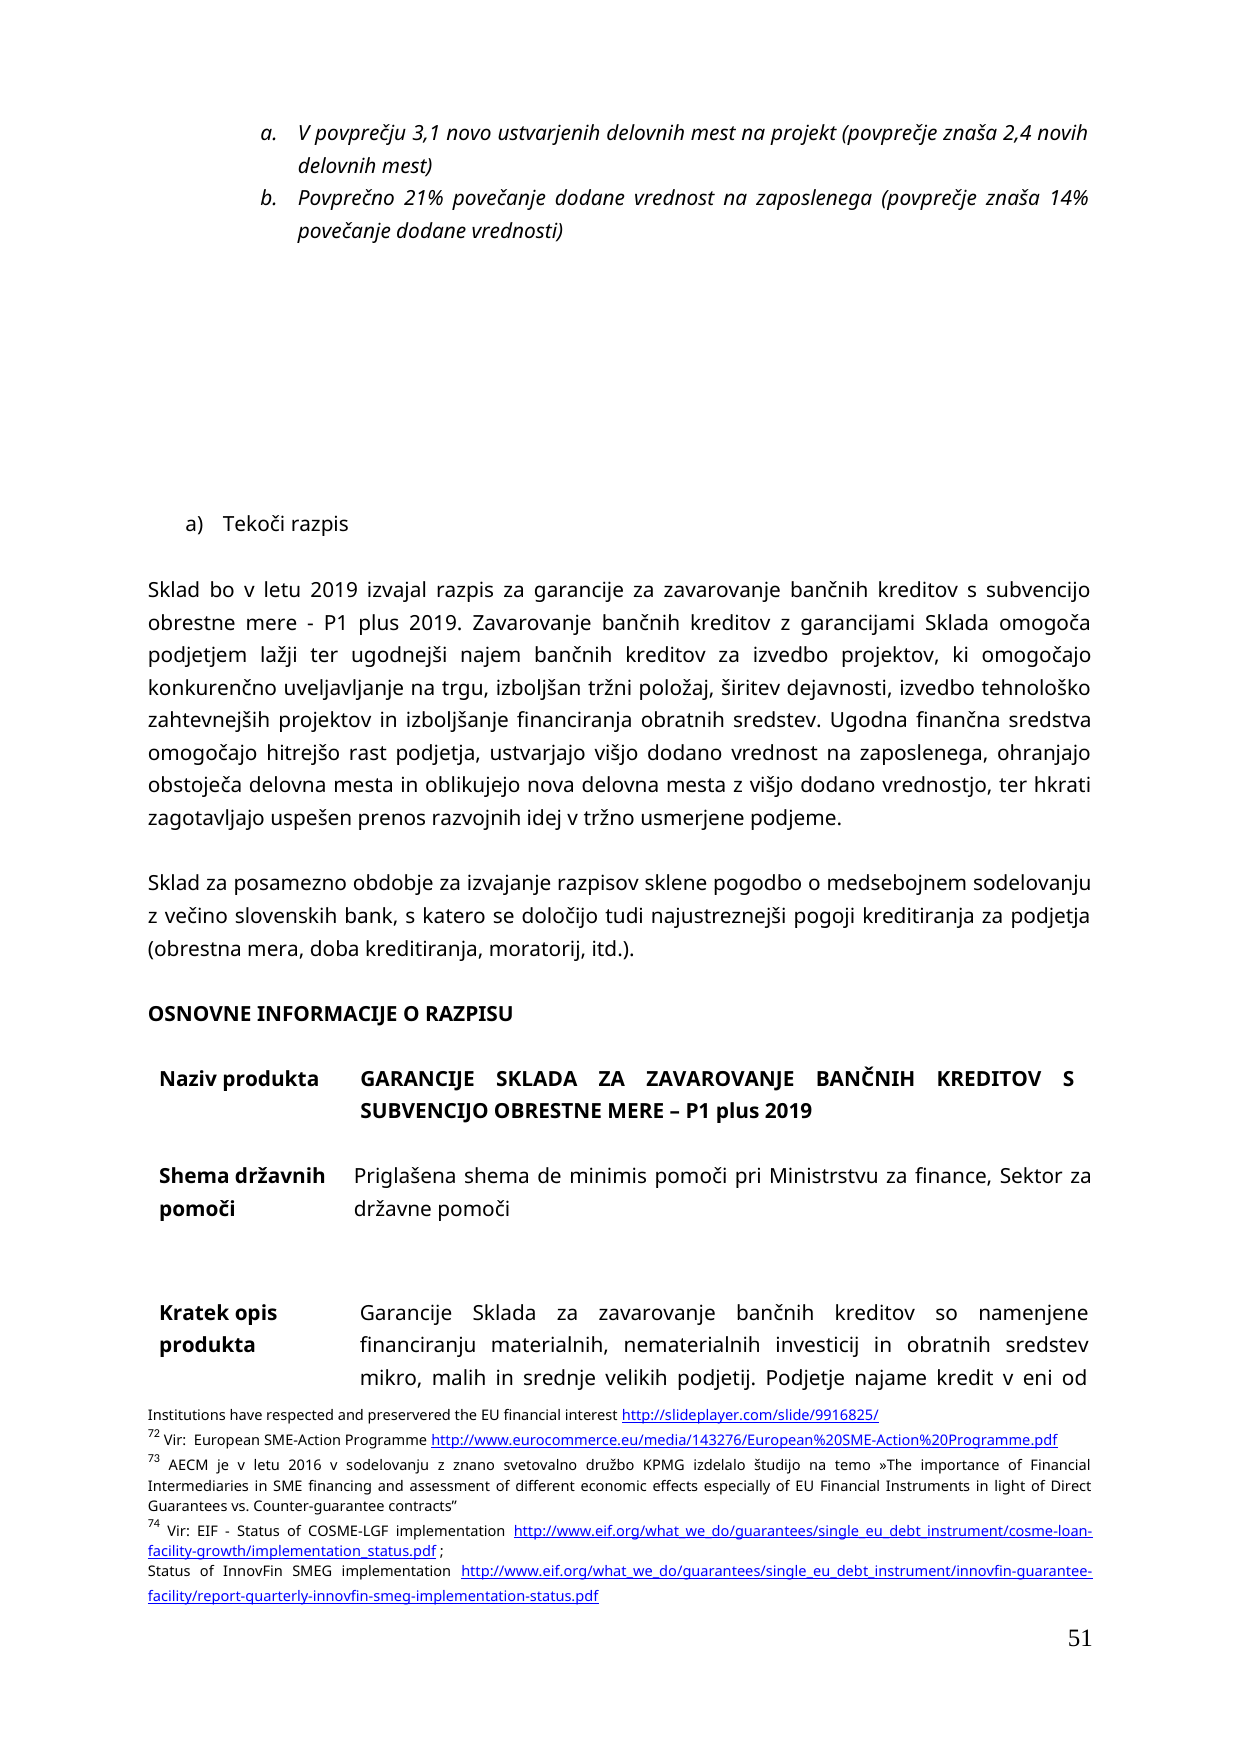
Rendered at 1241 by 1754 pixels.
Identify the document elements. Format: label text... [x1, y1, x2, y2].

table_header GARANCIJE SKLADA ZA ZAVAROVANJE BANČNIH KREDITOV S SUBVENCIJO OBRESTNE MERE – P1 plus 2019 [343, 1064, 1104, 1161]
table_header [342, 1298, 1100, 1391]
text OSNOVNE INFORMACIJE O RAZPISU [148, 999, 1093, 1027]
list V povprečju 3,1 novo ustvarjenih delovnih mest na projekt (povprečje znaša 2,4 novih delovnih mest) [260, 118, 1093, 179]
table_cell Shema državnih pomoči [148, 1161, 342, 1258]
text Sklad bo v letu 2019 izvajal razpis za garancije za zavarovanje bančnih kreditov s subvencijo obrestne mere - P1 plus 2019. Zavarovanje bančnih kreditov z garancijami Sklada omogoča podjetjem lažji ter ugodnejši najem bančnih kreditov za izvedbo projektov, ki omogočajo konkurenčno uveljavljanje na trgu, izboljšan tržni položaj, širitev dejavnosti, izvedbo tehnološko zahtevnejših projektov in izboljšanje financiranja obratnih sredstev. Ugodna finančna sredstva omogočajo hitrejšo rast podjetja, ustvarjajo višjo dodano vrednost na zaposlenega, ohranjajo obstoječa delovna mesta in oblikujejo nova delovna mesta z višjo dodano vrednostjo, ter hkrati zagotavljajo uspešen prenos razvojnih idej v tržno usmerjene podjeme. [148, 575, 1093, 832]
text Sklad za posamezno obdobje za izvajanje razpisov sklene pogodbo o medsebojnem sodelovanju z večino slovenskih bank, s katero se določijo tudi najustreznejši pogoji kreditiranja za podjetja (obrestna mera, doba kreditiranja, moratorij, itd.). [148, 868, 1093, 962]
table_header Naziv produkta [148, 1064, 342, 1161]
list Povprečno 21% povečanje dodane vrednost na zaposlenega (povprečje znaša 14% povečanje dodane vrednosti) [260, 183, 1093, 244]
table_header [148, 1298, 342, 1391]
table_cell Priglašena shema de minimis pomoči pri Ministrstvu za finance, Sektor za državne pomoči [343, 1161, 1104, 1258]
list Tekoči razpis [185, 509, 1093, 538]
